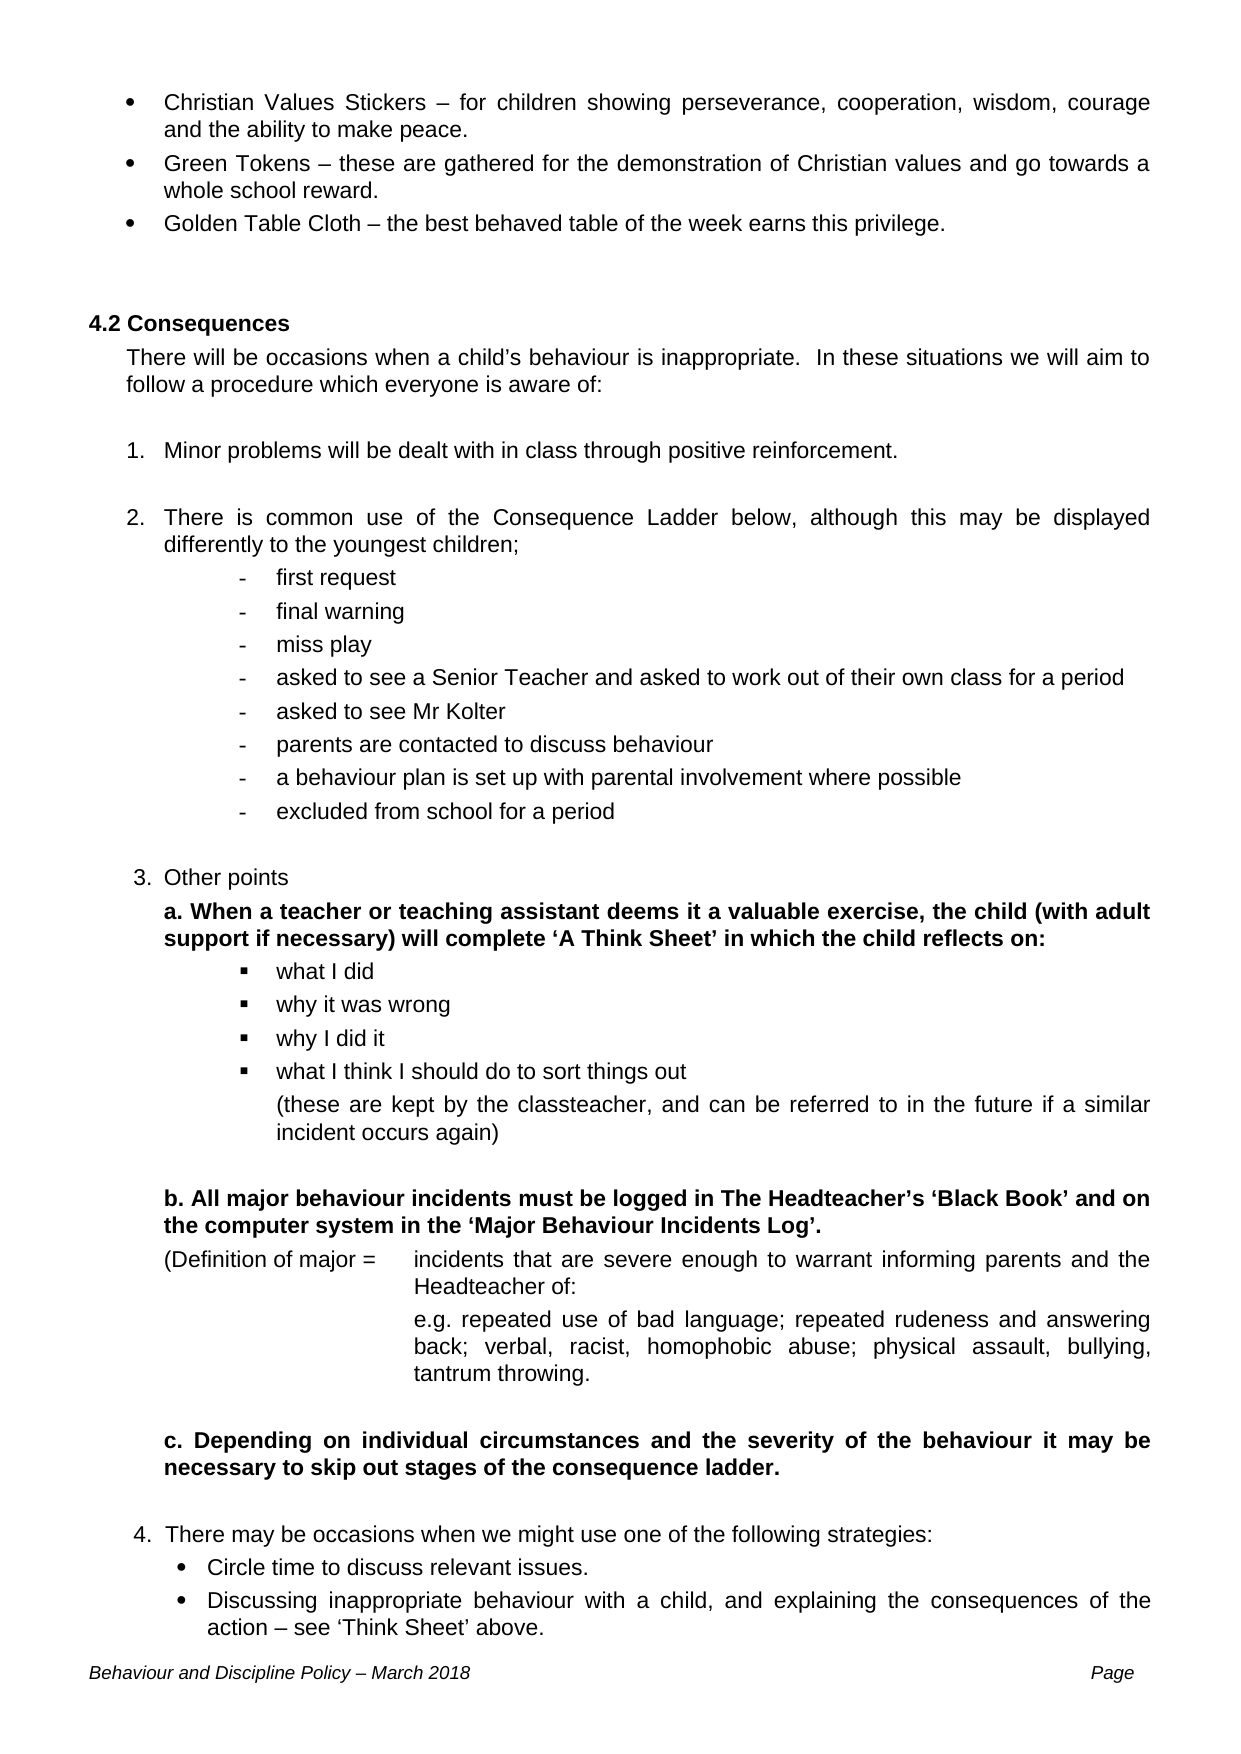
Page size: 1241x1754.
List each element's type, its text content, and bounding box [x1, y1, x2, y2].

text c. Depending on individual circumstances and the severity of the behaviour it may be necessary to skip out stages of the consequence ladder. [164, 1426, 1152, 1480]
list Minor problems will be dealt with in class through positive reinforcement. [126, 437, 1152, 464]
list why I did it [239, 1024, 1152, 1051]
list what I think I should do to sort things out [239, 1057, 1152, 1084]
text e.g. repeated use of bad language; repeated rudeness and answering back; verbal, racist, homophobic abuse; physical assault, bullying, tantrum throwing. [413, 1305, 1152, 1387]
text a. When a teacher or teaching assistant deems it a valuable exercise, the child (with adult support if necessary) will complete ‘A Think Sheet’ in which the child reflects on: [164, 897, 1152, 951]
list Golden Table Cloth – the best behaved table of the week earns this privilege. [126, 209, 1152, 237]
list There is common use of the Consequence Ladder below, although this may be displayed differently to the youngest children; [126, 503, 1152, 557]
list what I did [239, 957, 1152, 984]
list asked to see a Senior Teacher and asked to work out of their own class for a period [239, 664, 1152, 691]
text b. All major behaviour incidents must be logged in The Headteacher’s ‘Black Book’ and on the computer system in the ‘Major Behaviour Incidents Log’. [164, 1184, 1152, 1239]
list first request [239, 564, 1152, 591]
list final warning [239, 597, 1152, 624]
list miss play [239, 630, 1152, 657]
list parents are contacted to discuss behaviour [239, 730, 1152, 757]
text (these are kept by the classteacher, and can be referred to in the future if a similar incident occurs again) [276, 1091, 1152, 1145]
list Discussing inappropriate behaviour with a child, and explaining the consequences of the action – see ‘Think Sheet’ above. [177, 1587, 1152, 1641]
text 4. There may be occasions when we might use one of the following strategies: [133, 1520, 1152, 1547]
list a behaviour plan is set up with parental involvement where possible [239, 764, 1152, 791]
text 3. Other points [133, 864, 1152, 891]
list Circle time to discuss relevant issues. [177, 1553, 1152, 1580]
list Green Tokens – these are gathered for the demonstration of Christian values and go towards a whole school reward. [126, 149, 1152, 203]
subtitle 4.2 Consequences [89, 309, 1152, 337]
list why it was wrong [239, 991, 1152, 1018]
list excluded from school for a period [239, 797, 1152, 824]
list Christian Values Stickers – for children showing perseverance, cooperation, wisdom, courage and the ability to make peace. [126, 89, 1152, 143]
text There will be occasions when a child’s behaviour is inappropriate. In these situations we will aim to follow a procedure which everyone is aware of: [126, 343, 1152, 397]
text (Definition of major = incidents that are severe enough to warrant informing parents and the Headteacher of: [164, 1245, 1152, 1299]
list asked to see Mr Kolter [239, 697, 1152, 724]
